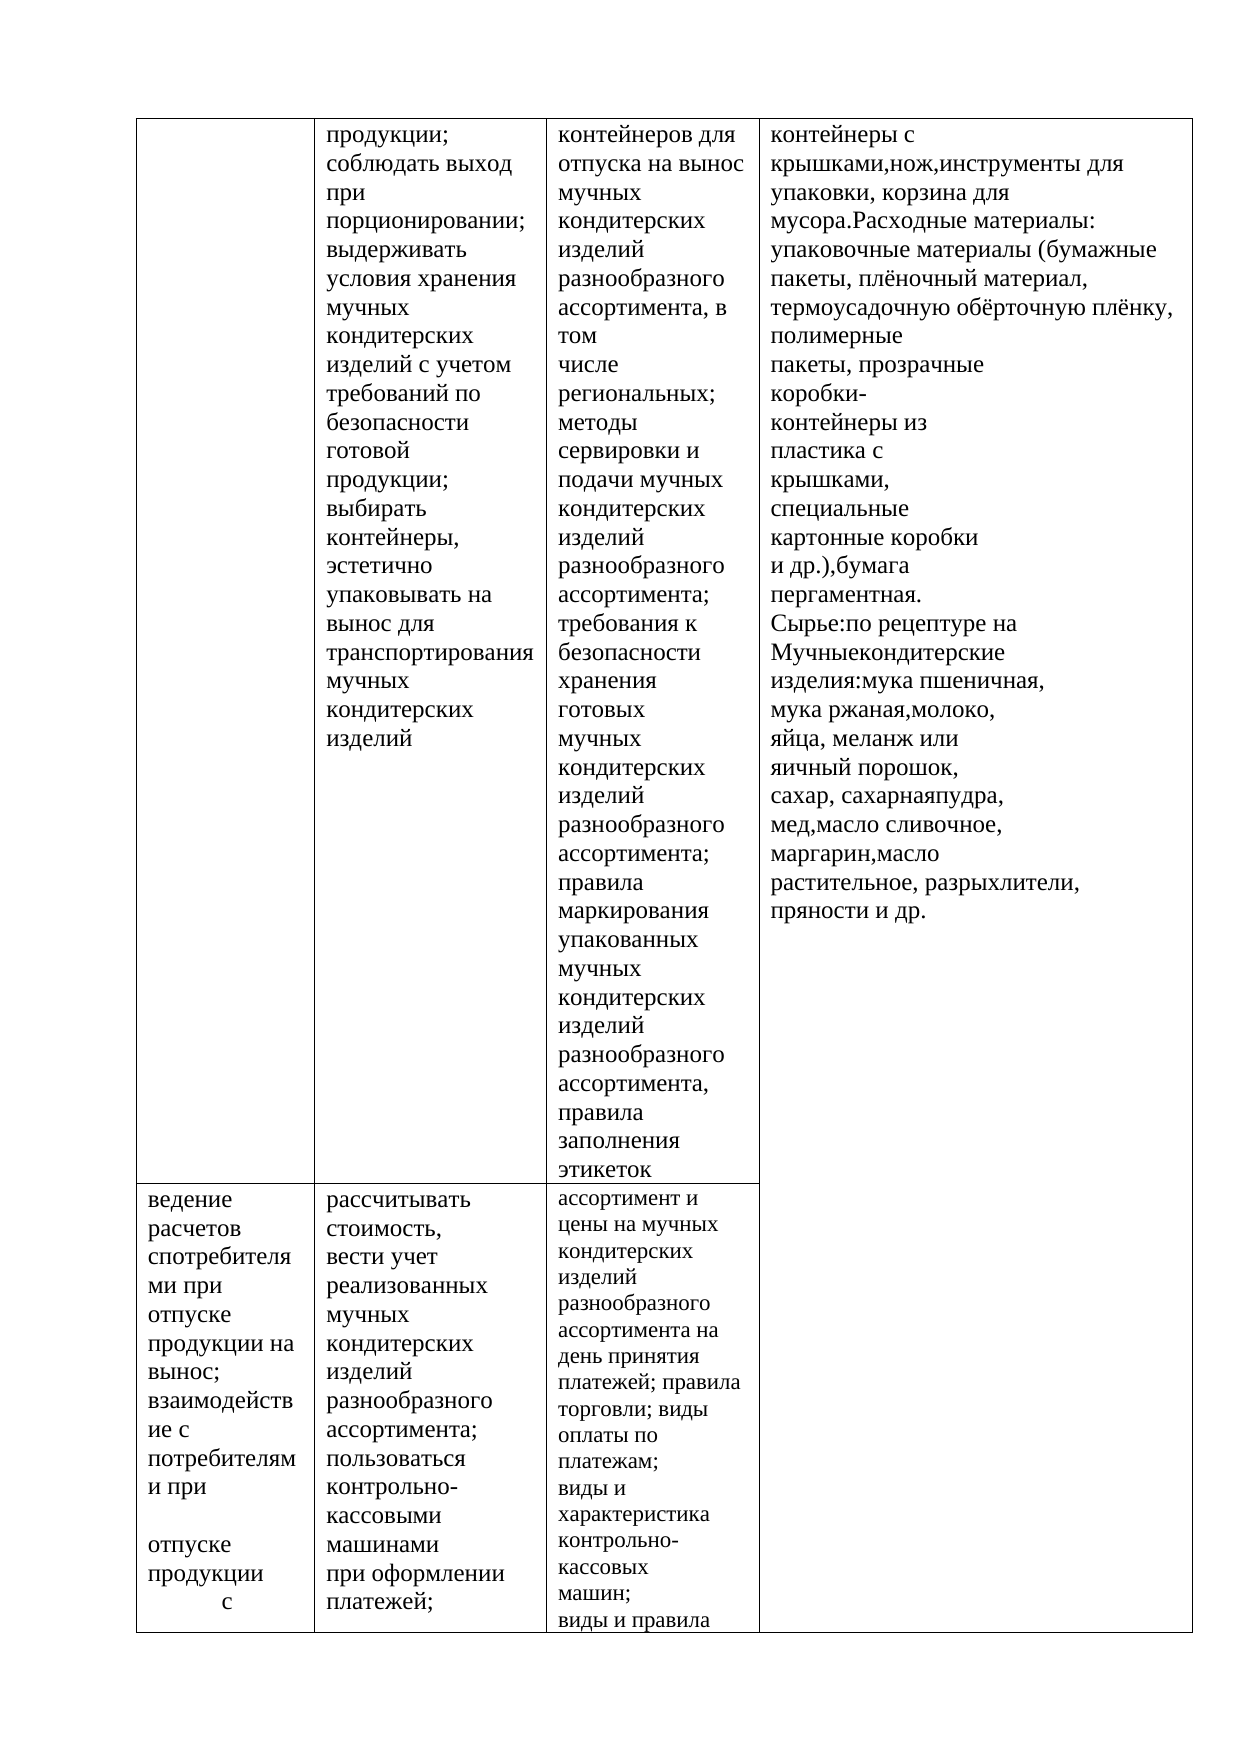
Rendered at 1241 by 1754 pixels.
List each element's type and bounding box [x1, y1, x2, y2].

table_cell [137, 1184, 314, 1632]
table_cell [547, 119, 759, 1183]
table_cell [547, 1184, 759, 1632]
table_cell [137, 119, 314, 1183]
table_cell [315, 1184, 546, 1632]
table_cell [760, 119, 1192, 1632]
table_cell [315, 119, 546, 1183]
